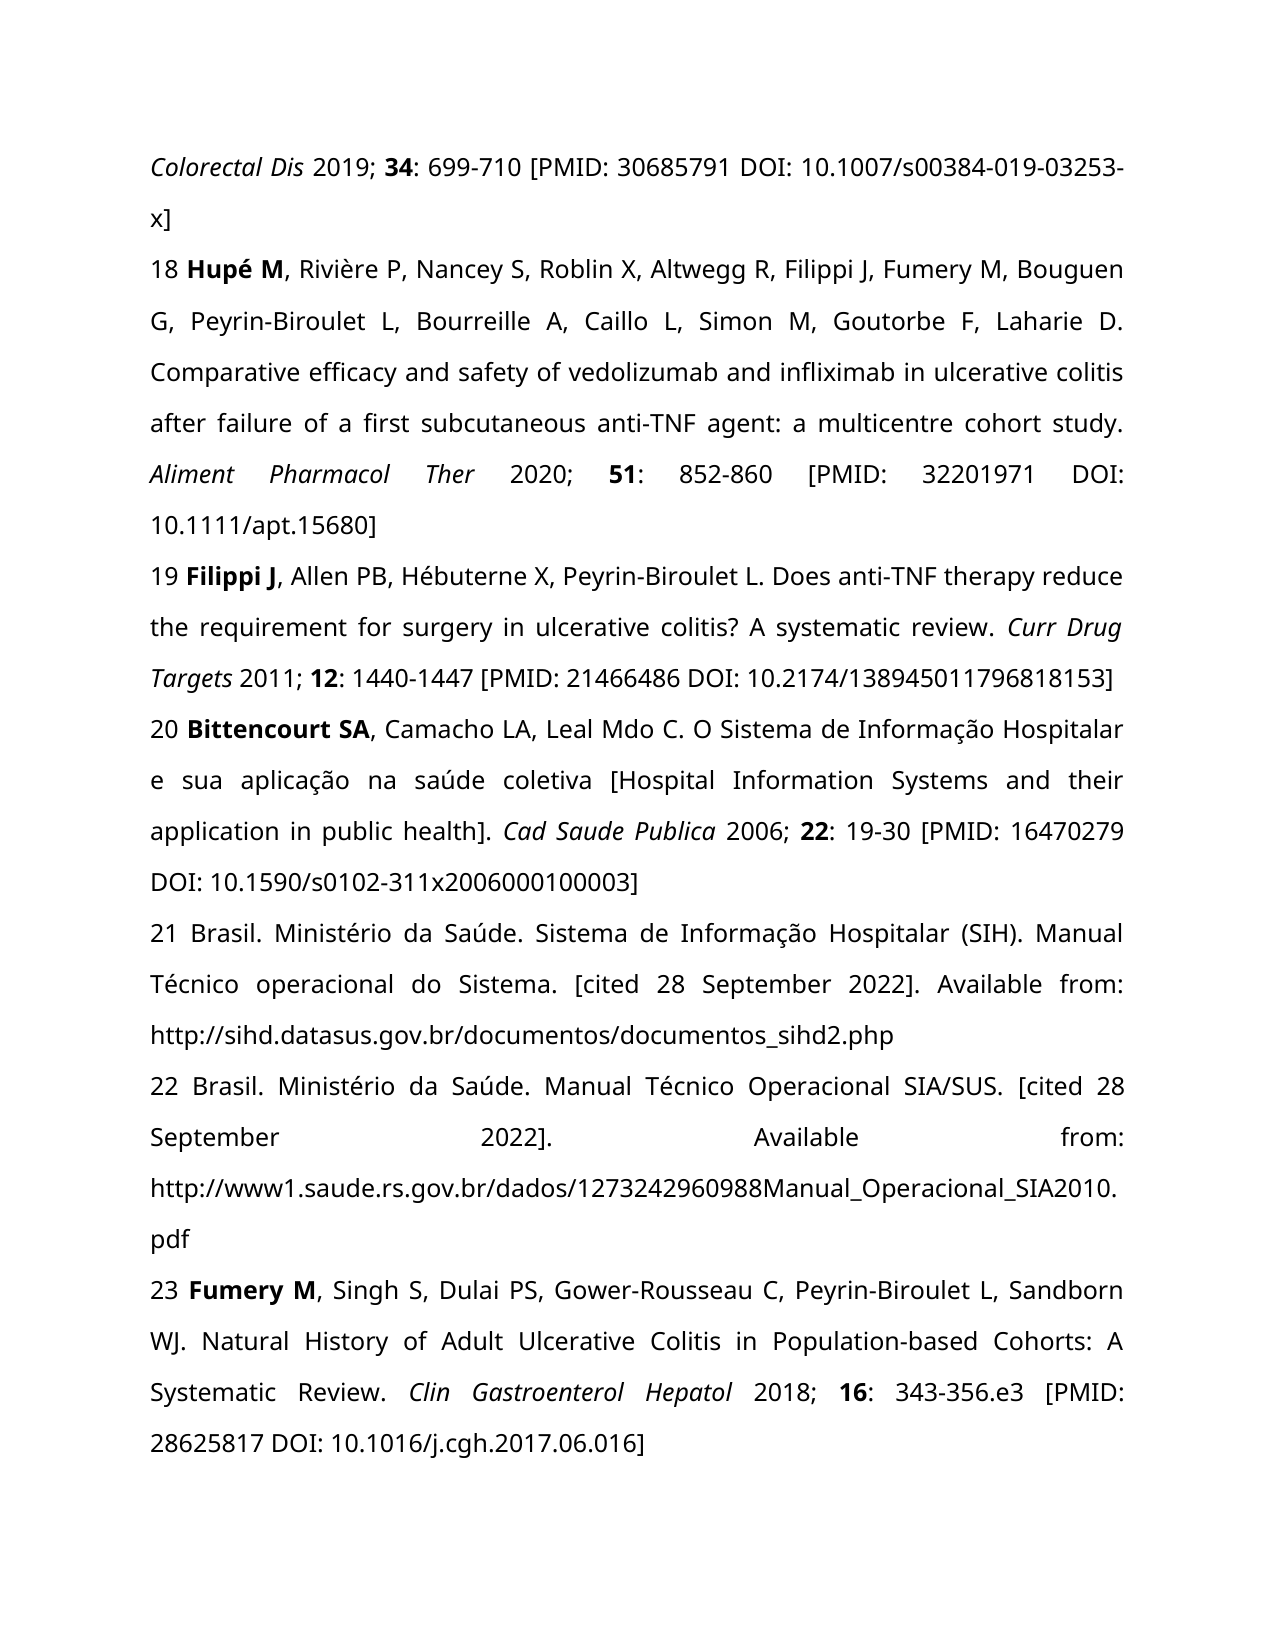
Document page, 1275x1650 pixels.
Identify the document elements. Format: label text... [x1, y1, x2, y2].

text 19 Filippi J, Allen PB, Hébuterne X, Peyrin-Biroulet L. Does anti-TNF therapy reduce the requirement for surgery in ulcerative colitis? A systematic review. Curr Drug Targets 2011; 12: 1440-1447 [PMID: 21466486 DOI: 10.2174/138945011796818153] [150, 558, 1125, 694]
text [150, 150, 1125, 235]
text 21 Brasil. Ministério da Saúde. Sistema de Informação Hospitalar (SIH). Manual Técnico operacional do Sistema. [cited 28 September 2022]. Available from: http://sihd.datasus.gov.br/documentos/documentos_sihd2.php [150, 916, 1125, 1052]
text 18 Hupé M, Rivière P, Nancey S, Roblin X, Altwegg R, Filippi J, Fumery M, Bouguen G, Peyrin-Biroulet L, Bourreille A, Caillo L, Simon M, Goutorbe F, Laharie D. Comparative efficacy and safety of vedolizumab and infliximab in ulcerative colitis after failure of a first subcutaneous anti-TNF agent: a multicentre cohort study. Aliment Pharmacol Ther 2020; 51: 852-860 [PMID: 32201971 DOI: 10.1111/apt.15680] [150, 252, 1125, 541]
text 20 Bittencourt SA, Camacho LA, Leal Mdo C. O Sistema de Informação Hospitalar e sua aplicação na saúde coletiva [Hospital Information Systems and their application in public health]. Cad Saude Publica 2006; 22: 19-30 [PMID: 16470279 DOI: 10.1590/s0102-311x2006000100003] [150, 711, 1125, 899]
text 23 Fumery M, Singh S, Dulai PS, Gower-Rousseau C, Peyrin-Biroulet L, Sandborn WJ. Natural History of Adult Ulcerative Colitis in Population-based Cohorts: A Systematic Review. Clin Gastroenterol Hepatol 2018; 16: 343-356.e3 [PMID: 28625817 DOI: 10.1016/j.cgh.2017.06.016] [150, 1273, 1125, 1460]
text 22 Brasil. Ministério da Saúde. Manual Técnico Operacional SIA/SUS. [cited 28 September 2022]. Available from: http://www1.saude.rs.gov.br/dados/1273242960988Manual_Operacional_SIA2010.pdf [150, 1069, 1125, 1256]
